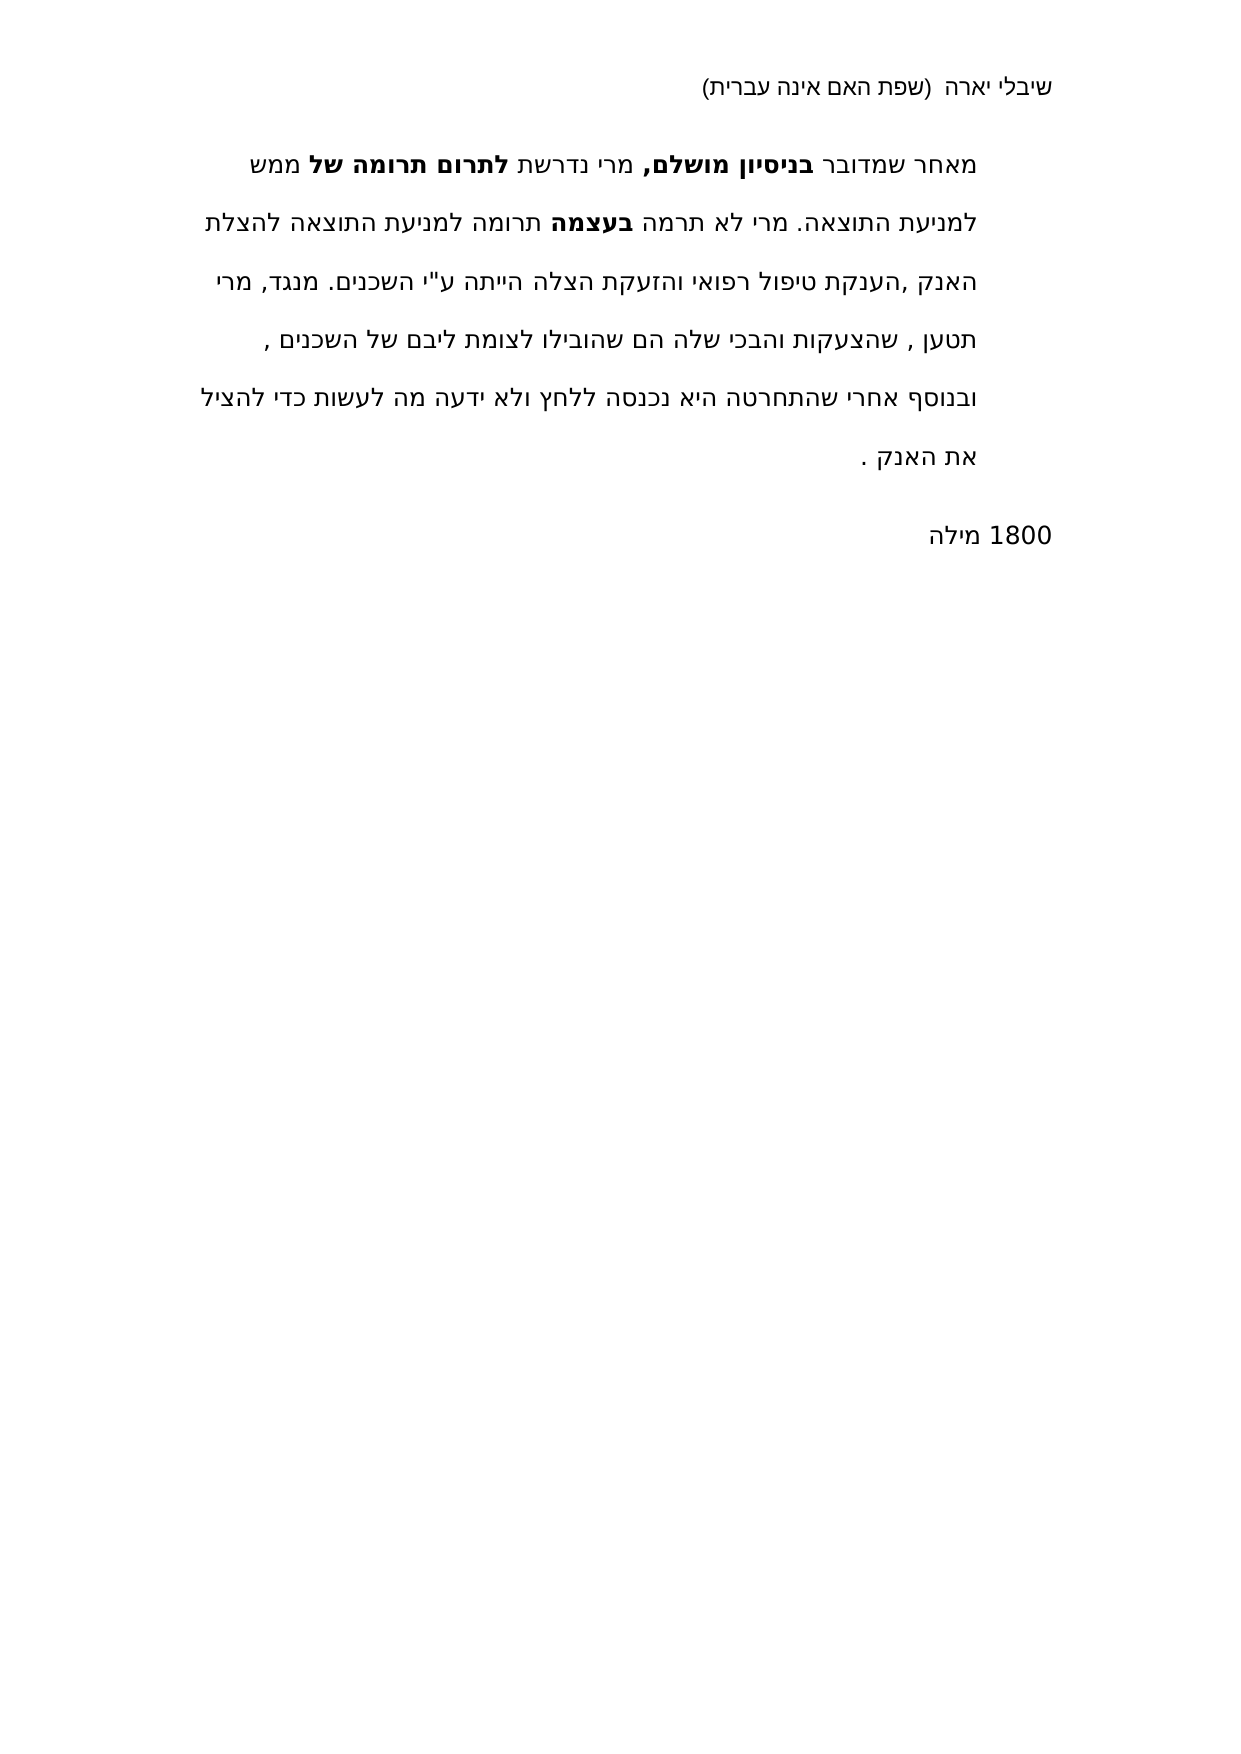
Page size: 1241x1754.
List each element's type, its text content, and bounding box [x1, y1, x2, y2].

list מאחר שמדובר בניסיון מושלם, מרי נדרשת לתרום תרומה של ממש למניעת התוצאה. מרי לא תרמה בעצמה תרומה למניעת התוצאה להצלת האנק ,הענקת טיפול רפואי והזעקת הצלה הייתה ע"י השכנים. מנגד, מרי תטען , שהצעקות והבכי שלה הם שהובילו לצומת ליבם של השכנים , ובנוסף אחרי שהתחרטה היא נכנסה ללחץ ולא ידעה מה לעשות כדי להציל את האנק . [187, 150, 978, 471]
text 1800 מילה [187, 521, 1053, 550]
